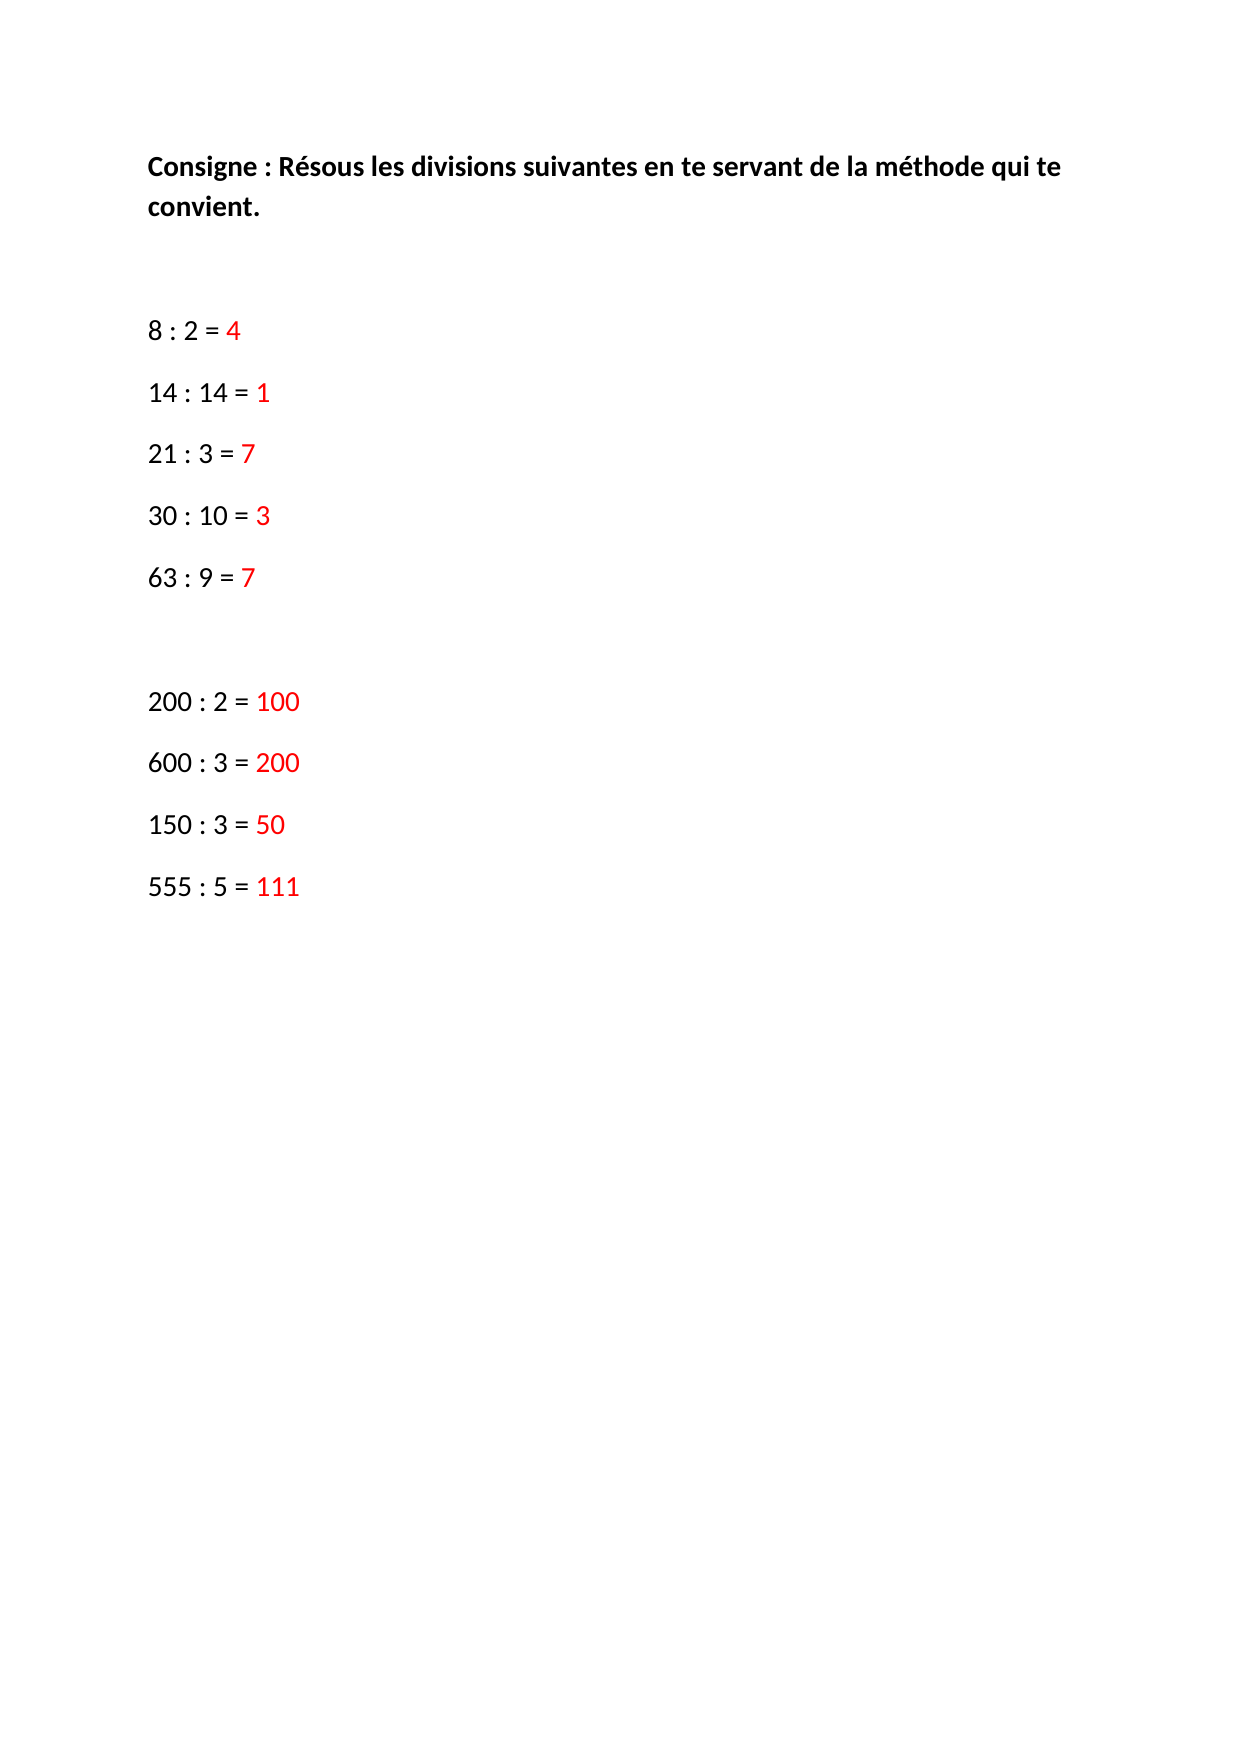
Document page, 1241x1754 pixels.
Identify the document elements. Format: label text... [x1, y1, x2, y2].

text 30 : 10 = 3 [148, 497, 1093, 533]
text 14 : 14 = 1 [148, 374, 1093, 409]
text 555 : 5 = 111 [148, 868, 1093, 904]
text 21 : 3 = 7 [148, 436, 1093, 471]
text 8 : 2 = 4 [148, 312, 1093, 348]
text 600 : 3 = 200 [148, 744, 1093, 780]
text 200 : 2 = 100 [148, 683, 1093, 718]
text 63 : 9 = 7 [148, 559, 1093, 595]
text 150 : 3 = 50 [148, 806, 1093, 842]
text Consigne : Résous les divisions suivantes en te servant de la méthode qui te convient. [148, 148, 1093, 224]
